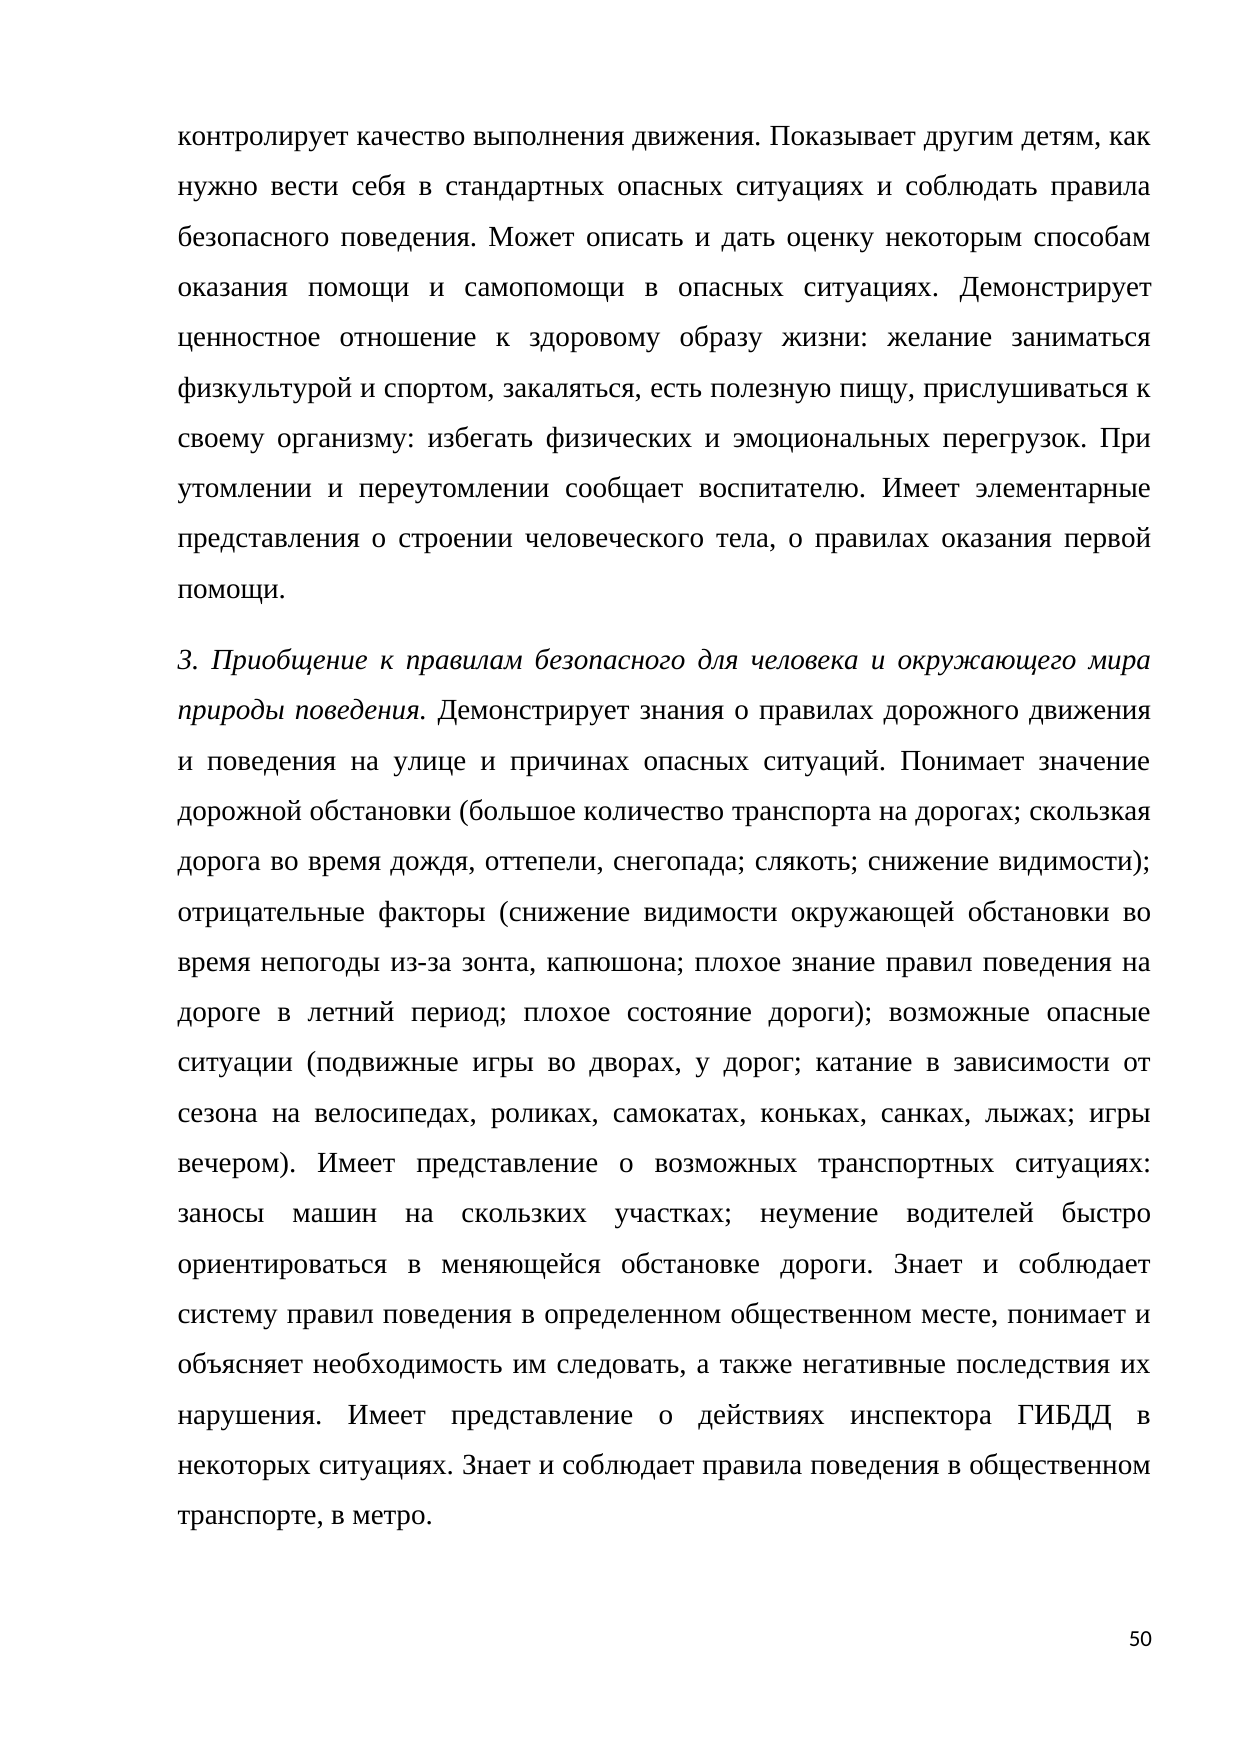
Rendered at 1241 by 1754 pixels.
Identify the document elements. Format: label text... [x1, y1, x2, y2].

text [177, 118, 1152, 604]
text 3. Приобщение к правилам безопасного для человека и окружающего мира природы поведения. Демонстрирует знания о правилах дорожного движения и поведения на улице и причинах опасных ситуаций. Понимает значение дорожной обстановки (большое количество транспорта на дорогах; скользкая дорога во время дождя, оттепели, снегопада; слякоть; снижение видимости); отрицательные факторы (снижение видимости окружающей обстановки во время непогоды из-за зонта, капюшона; плохое знание правил поведения на дороге в летний период; плохое состояние дороги); возможные опасные ситуации (подвижные игры во дворах, у дорог; катание в зависимости от сезона на велосипедах, роликах, самокатах, коньках, санках, лыжах; игры вечером). Имеет представление о возможных транспортных ситуациях: заносы машин на скользких участках; неумение водителей быстро ориентироваться в меняющейся обстановке дороги. Знает и соблюдает систему правил поведения в определенном общественном месте, понимает и объясняет необходимость им следовать, а также негативные последствия их нарушения. Имеет представление о действиях инспектора ГИБДД в некоторых ситуациях. Знает и соблюдает правила поведения в общественном транспорте, в метро. [177, 642, 1152, 1531]
